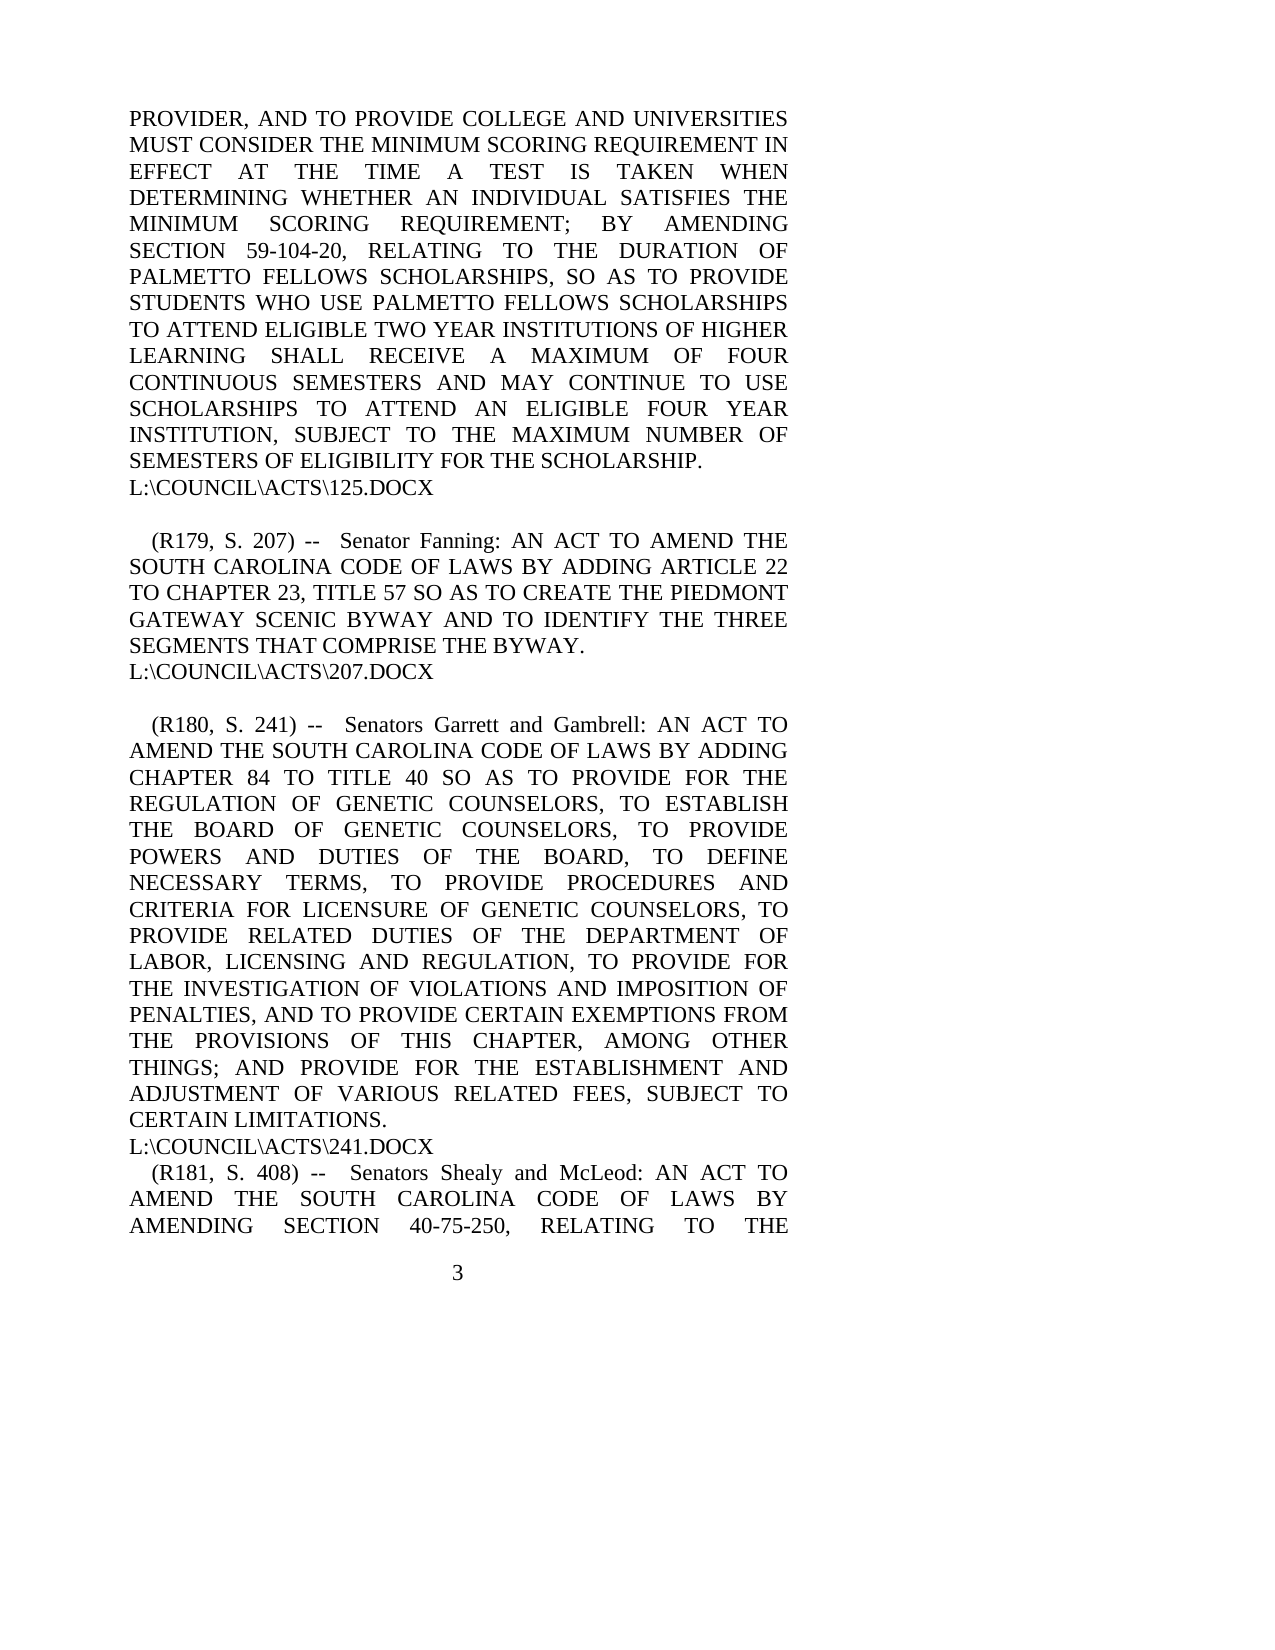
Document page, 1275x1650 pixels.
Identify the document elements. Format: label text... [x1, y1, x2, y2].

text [129, 105, 789, 474]
text L:\COUNCIL\ACTS\125.DOCX [129, 474, 789, 500]
text (R180, S. 241) -- Senators Garrett and Gambrell: AN ACT TO AMEND THE SOUTH CAROLINA CODE OF LAWS BY ADDING CHAPTER 84 TO TITLE 40 SO AS TO PROVIDE FOR THE REGULATION OF GENETIC COUNSELORS, TO ESTABLISH THE BOARD OF GENETIC COUNSELORS, TO PROVIDE POWERS AND DUTIES OF THE BOARD, TO DEFINE NECESSARY TERMS, TO PROVIDE PROCEDURES AND CRITERIA FOR LICENSURE OF GENETIC COUNSELORS, TO PROVIDE RELATED DUTIES OF THE DEPARTMENT OF LABOR, LICENSING AND REGULATION, TO PROVIDE FOR THE INVESTIGATION OF VIOLATIONS AND IMPOSITION OF PENALTIES, AND TO PROVIDE CERTAIN EXEMPTIONS FROM THE PROVISIONS OF THIS CHAPTER, AMONG OTHER THINGS; AND PROVIDE FOR THE ESTABLISHMENT AND ADJUSTMENT OF VARIOUS RELATED FEES, SUBJECT TO CERTAIN LIMITATIONS. [129, 711, 789, 1133]
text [129, 1159, 789, 1238]
text L:\COUNCIL\ACTS\241.DOCX [129, 1133, 789, 1159]
text (R179, S. 207) -- Senator Fanning: AN ACT TO AMEND THE SOUTH CAROLINA CODE OF LAWS BY ADDING ARTICLE 22 TO CHAPTER 23, TITLE 57 SO AS TO CREATE THE PIEDMONT GATEWAY SCENIC BYWAY AND TO IDENTIFY THE THREE SEGMENTS THAT COMPRISE THE BYWAY. [129, 527, 789, 658]
text L:\COUNCIL\ACTS\207.DOCX [129, 658, 789, 685]
